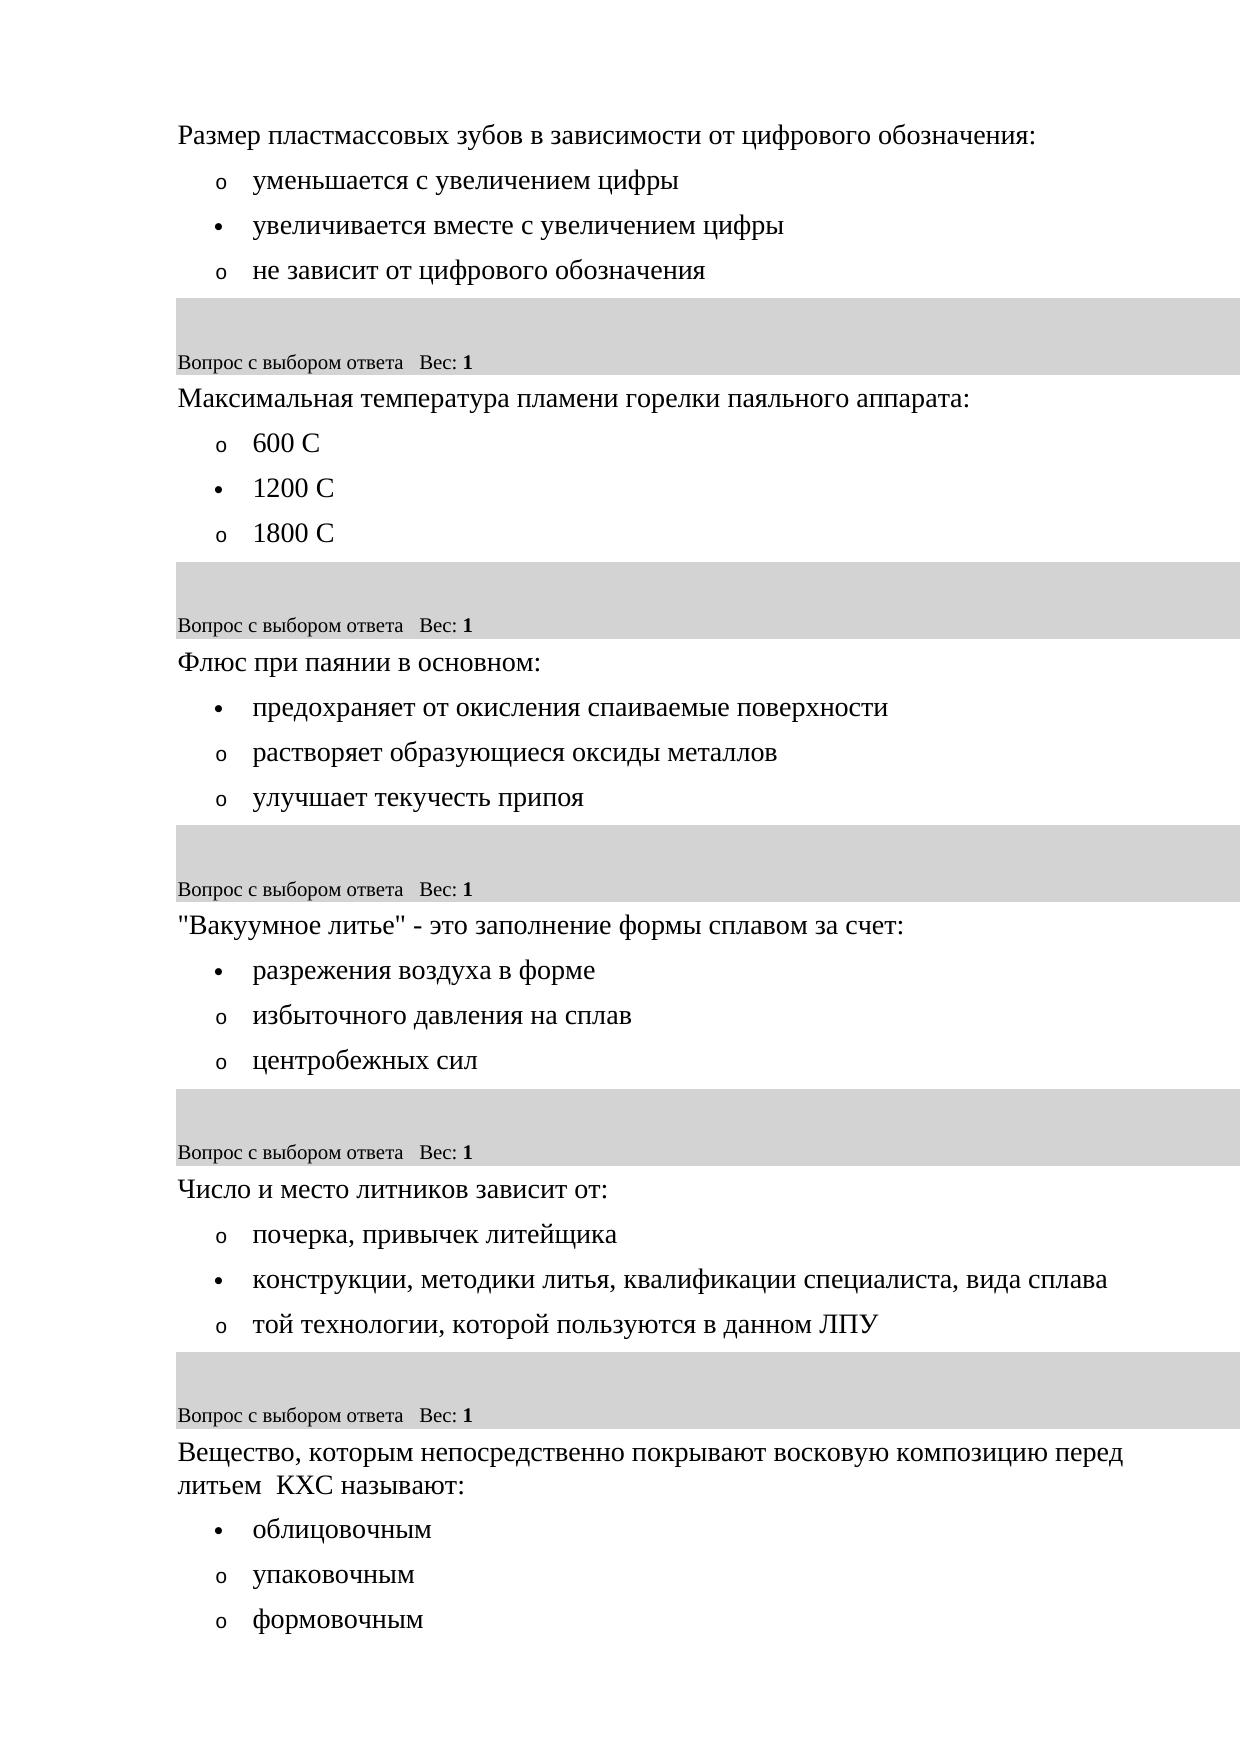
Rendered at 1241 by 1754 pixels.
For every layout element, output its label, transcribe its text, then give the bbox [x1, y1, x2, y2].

list избыточного давления на сплав [215, 998, 1152, 1031]
list 1200 С [215, 472, 1152, 504]
list улучшает текучесть припоя [215, 780, 1152, 812]
text Максимальная температура пламени горелки паяльного аппарата: [177, 382, 1152, 414]
text Число и место литников зависит от: [177, 1172, 1152, 1204]
list 1800 С [215, 516, 1152, 549]
list 600 С [215, 426, 1152, 459]
list облицовочным [215, 1513, 1152, 1545]
list разрежения воздуха в форме [215, 953, 1152, 986]
list формовочным [215, 1603, 1152, 1635]
text Флюс при паянии в основном: [177, 645, 1152, 677]
list той технологии, которой пользуются в данном ЛПУ [215, 1307, 1152, 1339]
table_header Вопрос с выбором ответа Вес: 1 [176, 1089, 1240, 1166]
text Размер пластмассовых зубов в зависимости от цифрового обозначения: [177, 118, 1152, 151]
list центробежных сил [215, 1043, 1152, 1076]
text "Вакуумное литье" - это заполнение формы сплавом за счет: [177, 908, 1152, 941]
table_header Вопрос с выбором ответа Вес: 1 [176, 825, 1240, 902]
list предохраняет от окисления спаиваемые поверхности [215, 690, 1152, 722]
list уменьшается с увеличением цифры [215, 163, 1152, 196]
list увеличивается вместе с увеличением цифры [215, 208, 1152, 241]
table_header Вопрос с выбором ответа Вес: 1 [176, 1352, 1240, 1429]
table_header Вопрос с выбором ответа Вес: 1 [176, 298, 1240, 375]
list растворяет образующиеся оксиды металлов [215, 735, 1152, 767]
list почерка, привычек литейщика [215, 1217, 1152, 1249]
text Вещество, которым непосредственно покрывают восковую композицию перед литьем КХС называют: [177, 1435, 1152, 1500]
table_header Вопрос с выбором ответа Вес: 1 [176, 562, 1240, 639]
list упаковочным [215, 1557, 1152, 1590]
list конструкции, методики литья, квалификации специалиста, вида сплава [215, 1262, 1152, 1294]
list не зависит от цифрового обозначения [215, 253, 1152, 286]
